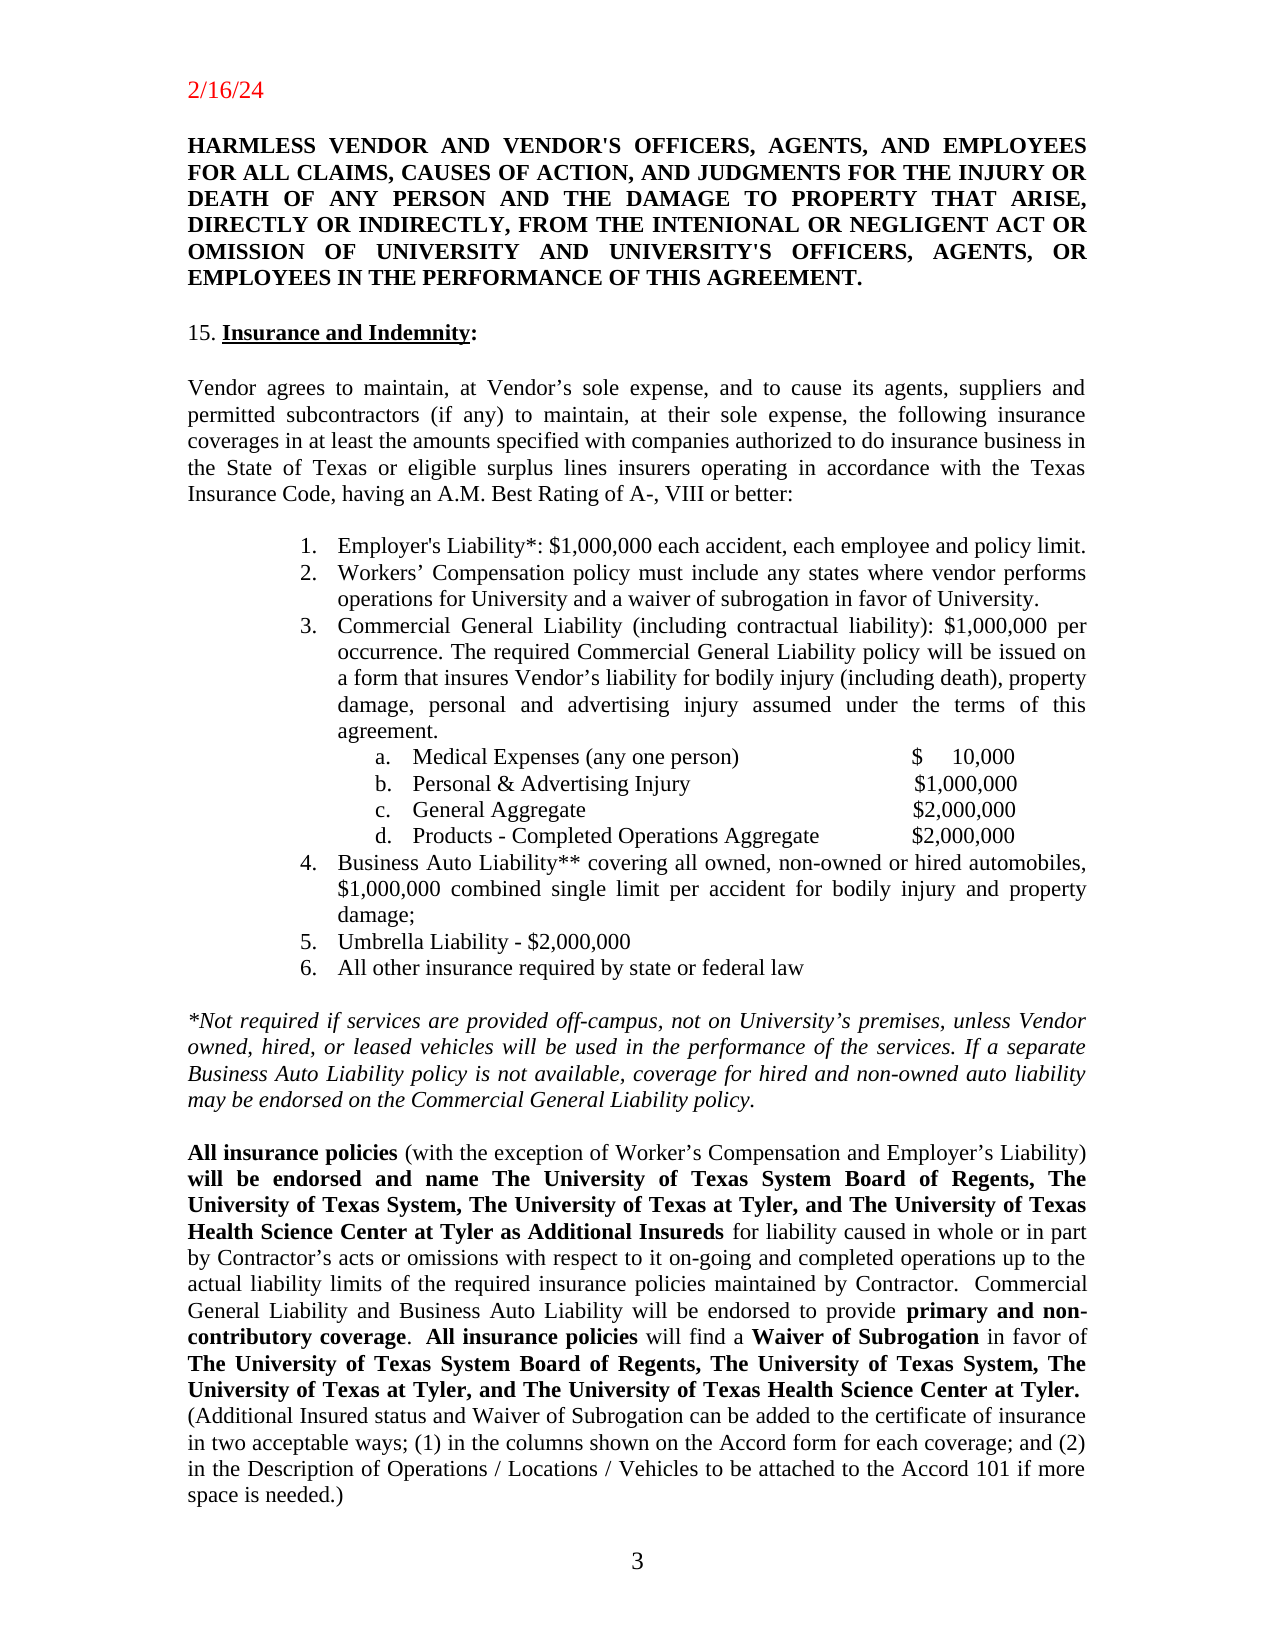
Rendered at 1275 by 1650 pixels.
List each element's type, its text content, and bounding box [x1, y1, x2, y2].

list Commercial General Liability (including contractual liability): $1,000,000 per occurrence. The required Commercial General Liability policy will be issued on a form that insures Vendor’s liability for bodily injury (including death), property damage, personal and advertising injury assumed under the terms of this agreement. [300, 612, 1087, 743]
list General Aggregate $2,000,000 [375, 796, 1087, 822]
list Products - Completed Operations Aggregate $2,000,000 [375, 822, 1087, 849]
list Employer's Liability*: $1,000,000 each accident, each employee and policy limit. [300, 533, 1087, 559]
text 15. Insurance and Indemnity: [187, 319, 1087, 346]
list All other insurance required by state or federal law [300, 954, 1087, 981]
list Personal & Advertising Injury $1,000,000 [375, 770, 1087, 796]
list Workers’ Compensation policy must include any states where vendor performs operations for University and a waiver of subrogation in favor of University. [300, 559, 1087, 612]
list Business Auto Liability** covering all owned, non-owned or hired automobiles, $1,000,000 combined single limit per accident for bodily injury and property damage; [300, 849, 1087, 928]
text *Not required if services are provided off-campus, not on University’s premises, unless Vendor owned, hired, or leased vehicles will be used in the performance of the services. If a separate Business Auto Liability policy is not available, coverage for hired and non-owned auto liability may be endorsed on the Commercial General Liability policy. [187, 1007, 1087, 1112]
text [187, 132, 1087, 291]
text All insurance policies (with the exception of Worker’s Compensation and Employer’s Liability) will be endorsed and name The University of Texas System Board of Regents, The University of Texas System, The University of Texas at Tyler, and The University of Texas Health Science Center at Tyler as Additional Insureds for liability caused in whole or in part by Contractor’s acts or omissions with respect to it on-going and completed operations up to the actual liability limits of the required insurance policies maintained by Contractor. Commercial General Liability and Business Auto Liability will be endorsed to provide primary and non-contributory coverage. All insurance policies will find a Waiver of Subrogation in favor of The University of Texas System Board of Regents, The University of Texas System, The University of Texas at Tyler, and The University of Texas Health Science Center at Tyler. (Additional Insured status and Waiver of Subrogation can be added to the certificate of insurance in two acceptable ways; (1) in the columns shown on the Accord form for each coverage; and (2) in the Description of Operations / Locations / Vehicles to be attached to the Accord 101 if more space is needed.) [187, 1139, 1087, 1508]
list Umbrella Liability - $2,000,000 [300, 928, 1087, 954]
text Vendor agrees to maintain, at Vendor’s sole expense, and to cause its agents, suppliers and permitted subcontractors (if any) to maintain, at their sole expense, the following insurance coverages in at least the amounts specified with companies authorized to do insurance business in the State of Texas or eligible surplus lines insurers operating in accordance with the Texas Insurance Code, having an A.M. Best Rating of A-, VIII or better: [187, 374, 1087, 506]
list Medical Expenses (any one person) $ 10,000 [375, 743, 1087, 770]
